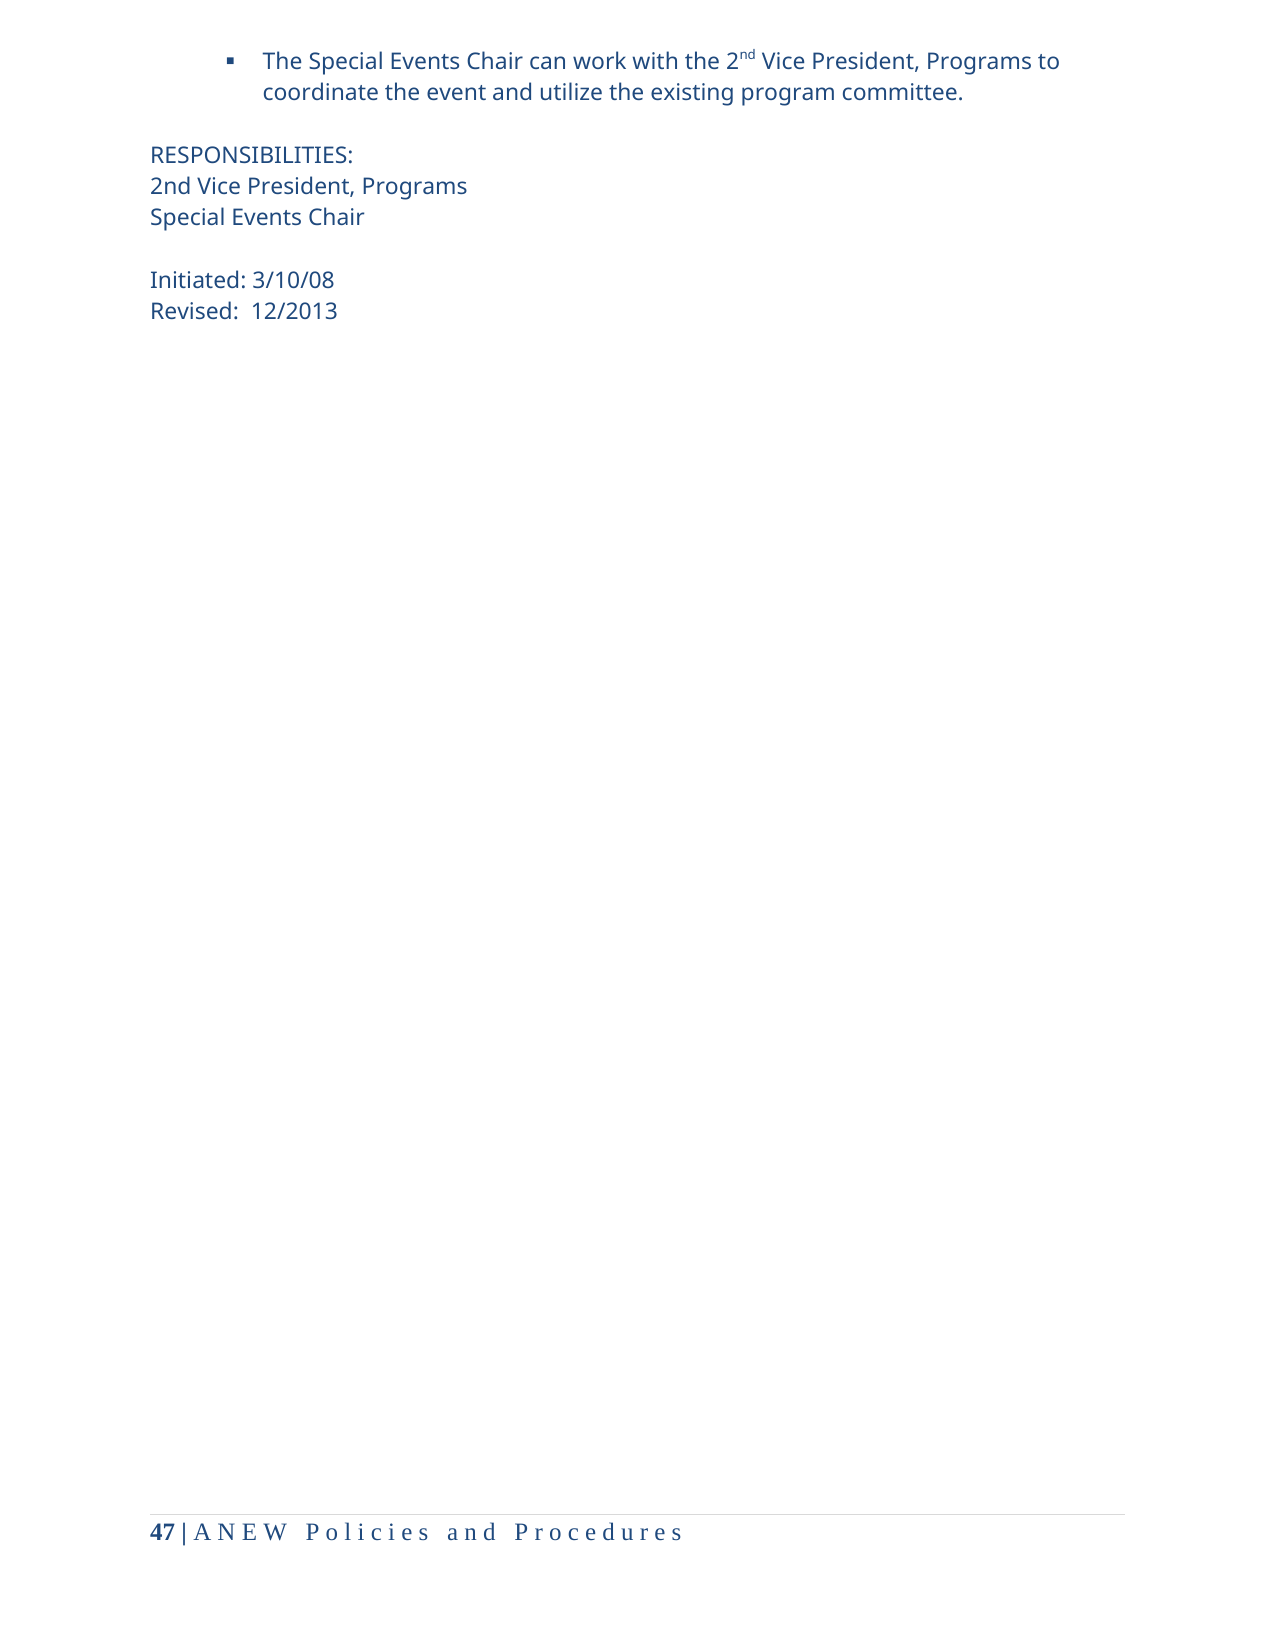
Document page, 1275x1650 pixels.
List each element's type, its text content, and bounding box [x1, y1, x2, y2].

text Revised: 12/2013 [150, 295, 1125, 326]
text Special Events Chair [150, 201, 1125, 232]
text Initiated: 3/10/08 [150, 264, 1125, 295]
text 2nd Vice President, Programs [150, 170, 1125, 201]
list The Special Events Chair can work with the 2nd Vice President, Programs to coordinate the event and utilize the existing program committee. [225, 45, 1125, 107]
text RESPONSIBILITIES: [150, 139, 1125, 170]
